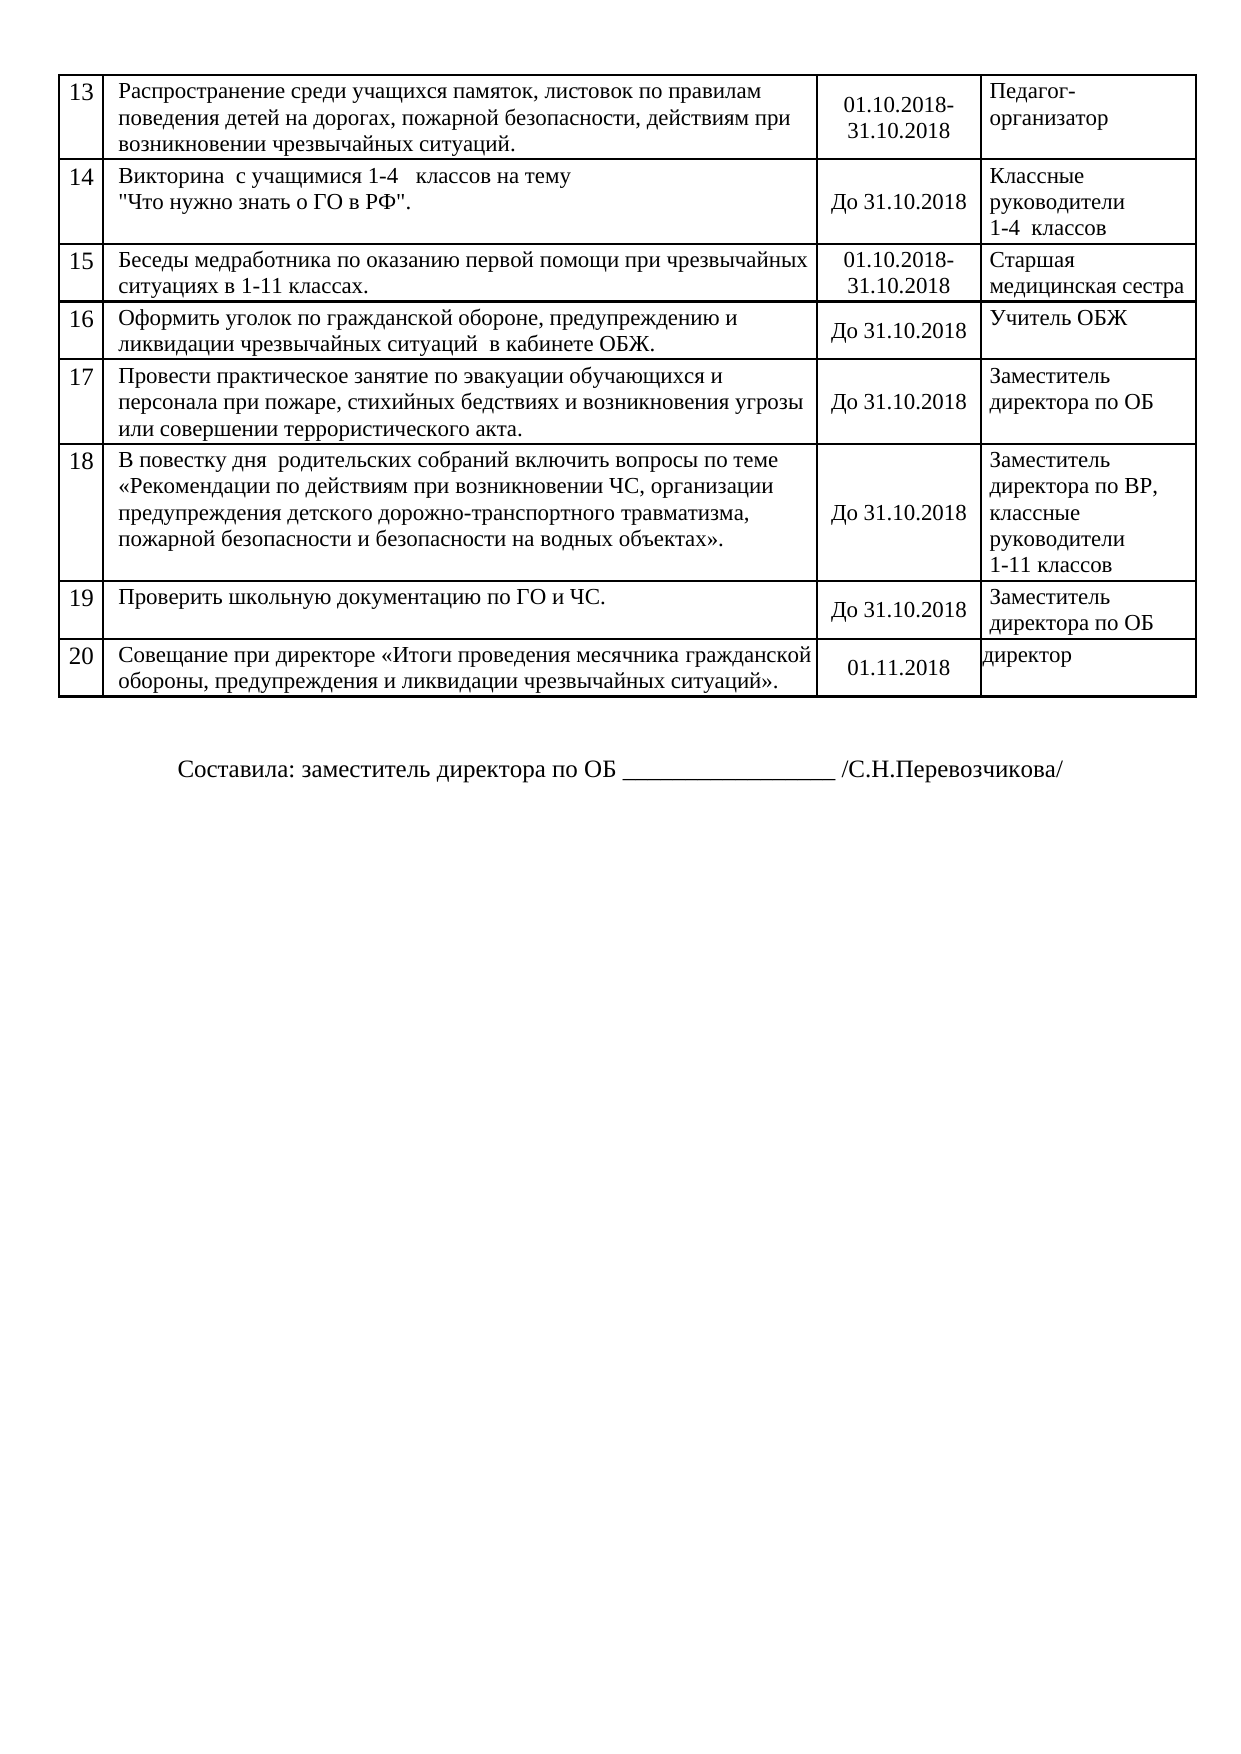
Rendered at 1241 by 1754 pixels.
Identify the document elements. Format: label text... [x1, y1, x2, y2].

table_cell До 31.10.2018 [818, 360, 980, 442]
table_cell 17 [60, 360, 102, 442]
table_cell Викторина с учащимися 1-4 классов на тему "Что нужно знать о ГО в РФ". [104, 160, 816, 242]
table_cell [818, 76, 980, 158]
table_cell Оформить уголок по гражданской обороне, предупреждению и ликвидации чрезвычайных ситуаций в кабинете ОБЖ. [104, 303, 816, 358]
table_cell 15 [60, 245, 102, 300]
table_cell До 31.10.2018 [818, 160, 980, 242]
table_cell Старшая медицинская сестра [982, 245, 1195, 300]
table_cell До 31.10.2018 [818, 303, 980, 358]
table_cell До 31.10.2018 [818, 445, 980, 579]
table_cell 13 [60, 76, 102, 158]
table_cell 01.11.2018 [818, 640, 980, 695]
text Составила: заместитель директора по ОБ _________________ /С.Н.Перевозчикова/ [177, 754, 1152, 802]
table_cell Провести практическое занятие по эвакуации обучающихся и персонала при пожаре, стихийных бедствиях и возникновения угрозы или совершении террористического акта. [104, 360, 816, 442]
table_cell 16 [60, 303, 102, 358]
table_cell Классные руководители 1-4 классов [982, 160, 1195, 242]
table_cell До 31.10.2018 [818, 582, 980, 637]
table_cell Заместитель директора по ОБ [982, 360, 1195, 442]
table_cell В повестку дня родительских собраний включить вопросы по теме «Рекомендации по действиям при возникновении ЧС, организации предупреждения детского дорожно-транспортного травматизма, пожарной безопасности и безопасности на водных объектах». [104, 445, 816, 579]
table_cell 20 [60, 640, 102, 695]
table_cell Беседы медработника по оказанию первой помощи при чрезвычайных ситуациях в 1-11 классах. [104, 245, 816, 300]
table_cell директор [982, 640, 1195, 695]
table_cell 18 [60, 445, 102, 579]
table_cell Педагог-организатор [982, 76, 1195, 158]
table_cell Проверить школьную документацию по ГО и ЧС. [104, 582, 816, 637]
table_cell Заместитель директора по ОБ [982, 582, 1195, 637]
table_cell Совещание при директоре «Итоги проведения месячника гражданской обороны, предупреждения и ликвидации чрезвычайных ситуаций». [104, 640, 816, 695]
table_cell Учитель ОБЖ [982, 303, 1195, 358]
table_cell Заместитель директора по ВР, классные руководители 1-11 классов [982, 445, 1195, 579]
table_cell 19 [60, 582, 102, 637]
table_cell 14 [60, 160, 102, 242]
table_cell Распространение среди учащихся памяток, листовок по правилам поведения детей на дорогах, пожарной безопасности, действиям при возникновении чрезвычайных ситуаций. [104, 76, 816, 158]
table_cell 01.10.2018-31.10.2018 [818, 245, 980, 300]
